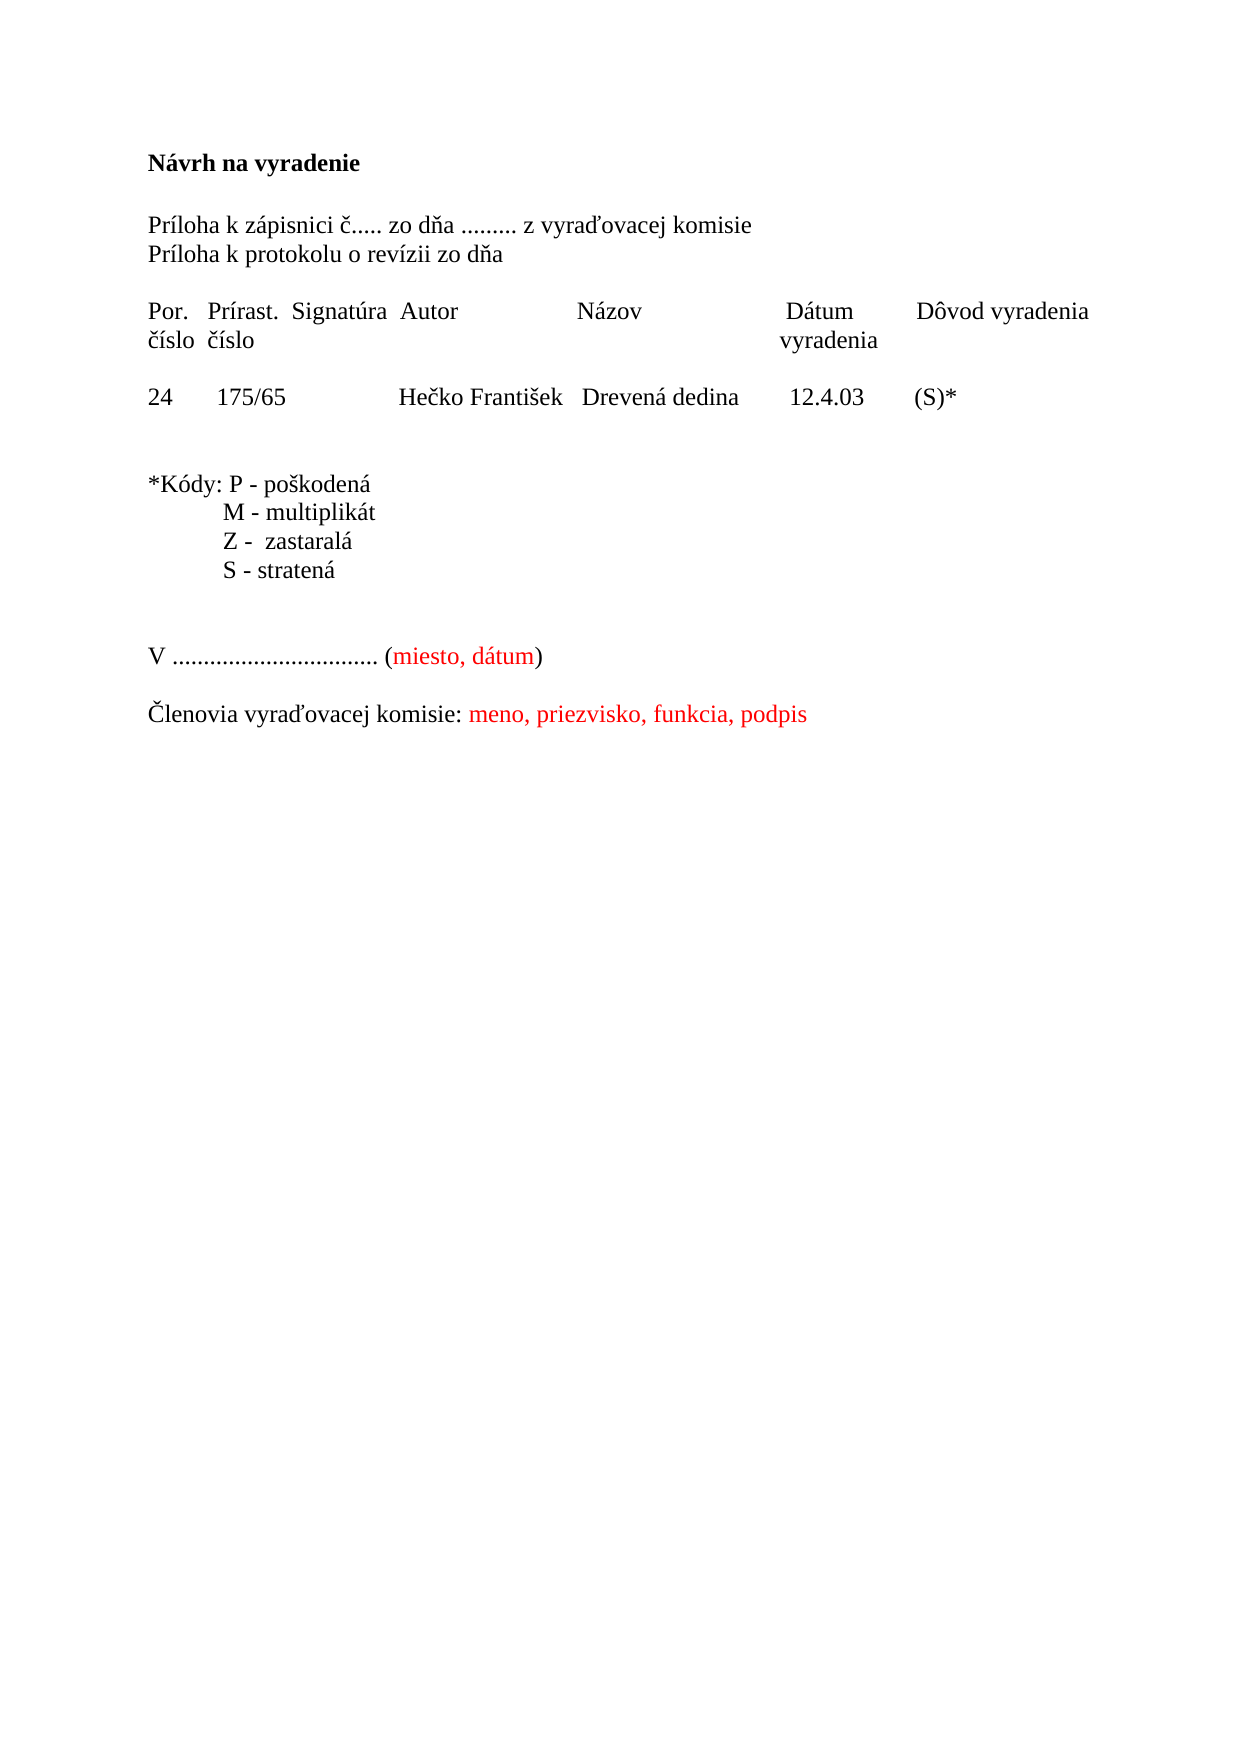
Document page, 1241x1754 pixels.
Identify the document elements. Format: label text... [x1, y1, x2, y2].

text S - stratená [148, 555, 1093, 584]
text Por. Prírast. Signatúra Autor Názov Dátum Dôvod vyradenia [148, 296, 1093, 325]
text Návrh na vyradenie [148, 148, 1093, 176]
text Z - zastaralá [148, 526, 1093, 555]
text Členovia vyraďovacej komisie: meno, priezvisko, funkcia, podpis [148, 699, 1093, 727]
text číslo číslo vyradenia [148, 325, 1093, 354]
text Príloha k protokolu o revízii zo dňa [148, 239, 1093, 267]
text Príloha k zápisnici č..... zo dňa ......... z vyraďovacej komisie [148, 210, 1093, 239]
text *Kódy: P - poškodená [148, 469, 1093, 497]
text V ................................. (miesto, dátum) [148, 641, 1093, 670]
text 24 175/65 Hečko František Drevená dedina 12.4.03 (S)* [148, 382, 1093, 411]
text M - multiplikát [148, 497, 1093, 526]
